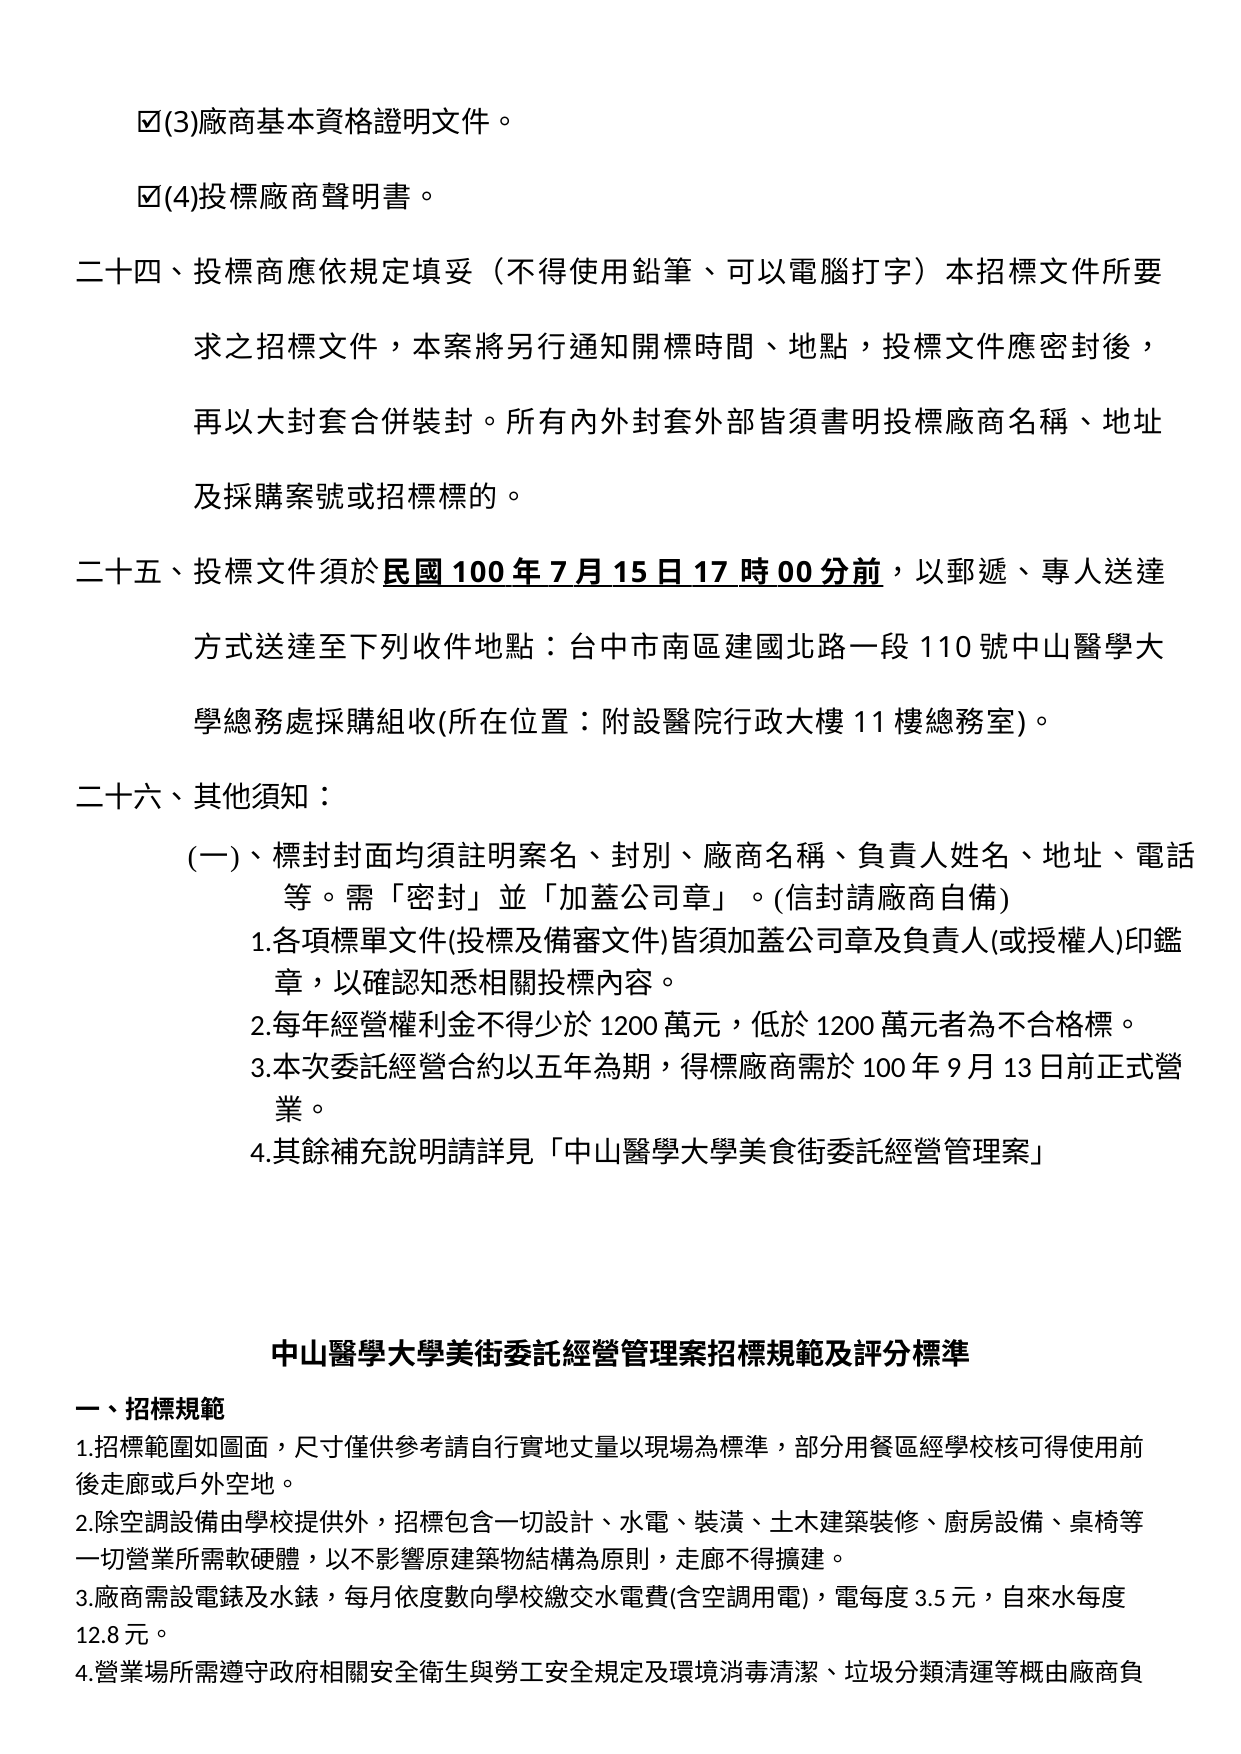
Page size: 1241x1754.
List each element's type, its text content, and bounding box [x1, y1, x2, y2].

text (一)、標封封面均須註明案名、封別、廠商名稱、負責人姓名、地址、電話等。需「密封」並「加蓋公司章」。(信封請廠商自備) [187, 832, 1196, 917]
text 1.各項標單文件(投標及備審文件)皆須加蓋公司章及負責人(或授權人)印鑑章，以確認知悉相關投標內容。 [250, 917, 1197, 1002]
text 3.廠商需設電錶及水錶，每月依度數向學校繳交水電費(含空調用電)，電每度3.5元，自來水每度12.8元。 [75, 1576, 1165, 1651]
text (3)廠商基本資格證明文件。 [75, 82, 1165, 157]
text 中山醫學大學美街委託經營管理案招標規範及評分標準 [75, 1276, 1165, 1389]
text 3.本次委託經營合約以五年為期，得標廠商需於100年9月13日前正式營業。 [250, 1044, 1197, 1128]
text 2.每年經營權利金不得少於1200萬元，低於1200萬元者為不合格標。 [250, 1002, 1197, 1044]
text 1.招標範圍如圖面，尺寸僅供參考請自行實地丈量以現場為標準，部分用餐區經學校核可得使用前後走廊或戶外空地。 [75, 1426, 1165, 1501]
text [75, 1651, 1165, 1689]
text 2.除空調設備由學校提供外，招標包含一切設計、水電、裝潢、土木建築裝修、廚房設備、桌椅等一切營業所需軟硬體，以不影響原建築物結構為原則，走廊不得擴建。 [75, 1501, 1165, 1576]
list 投標文件須於17 時00分前，以郵遞、專人送達方式送達至下列收件地點：台中市南區建國北路一段110號中山醫學大學總務處採購組收(所在位置：附設醫院行政大樓11樓總務室)。 [75, 532, 1165, 757]
text (4)投標廠商聲明書。 [75, 157, 1165, 232]
list 其他須知： [75, 757, 1165, 832]
text 一、招標規範 [75, 1389, 1165, 1426]
list 投標商應依規定填妥（不得使用鉛筆、可以電腦打字）本招標文件所要求之招標文件，本案將另行通知開標時間、地點，投標文件應密封後，再以大封套合併裝封。所有內外封套外部皆須書明投標廠商名稱、地址及採購案號或招標標的。 [75, 232, 1165, 532]
text 4.其餘補充說明請詳見「中山醫學大學美食街委託經營管理案」 [250, 1128, 1197, 1201]
